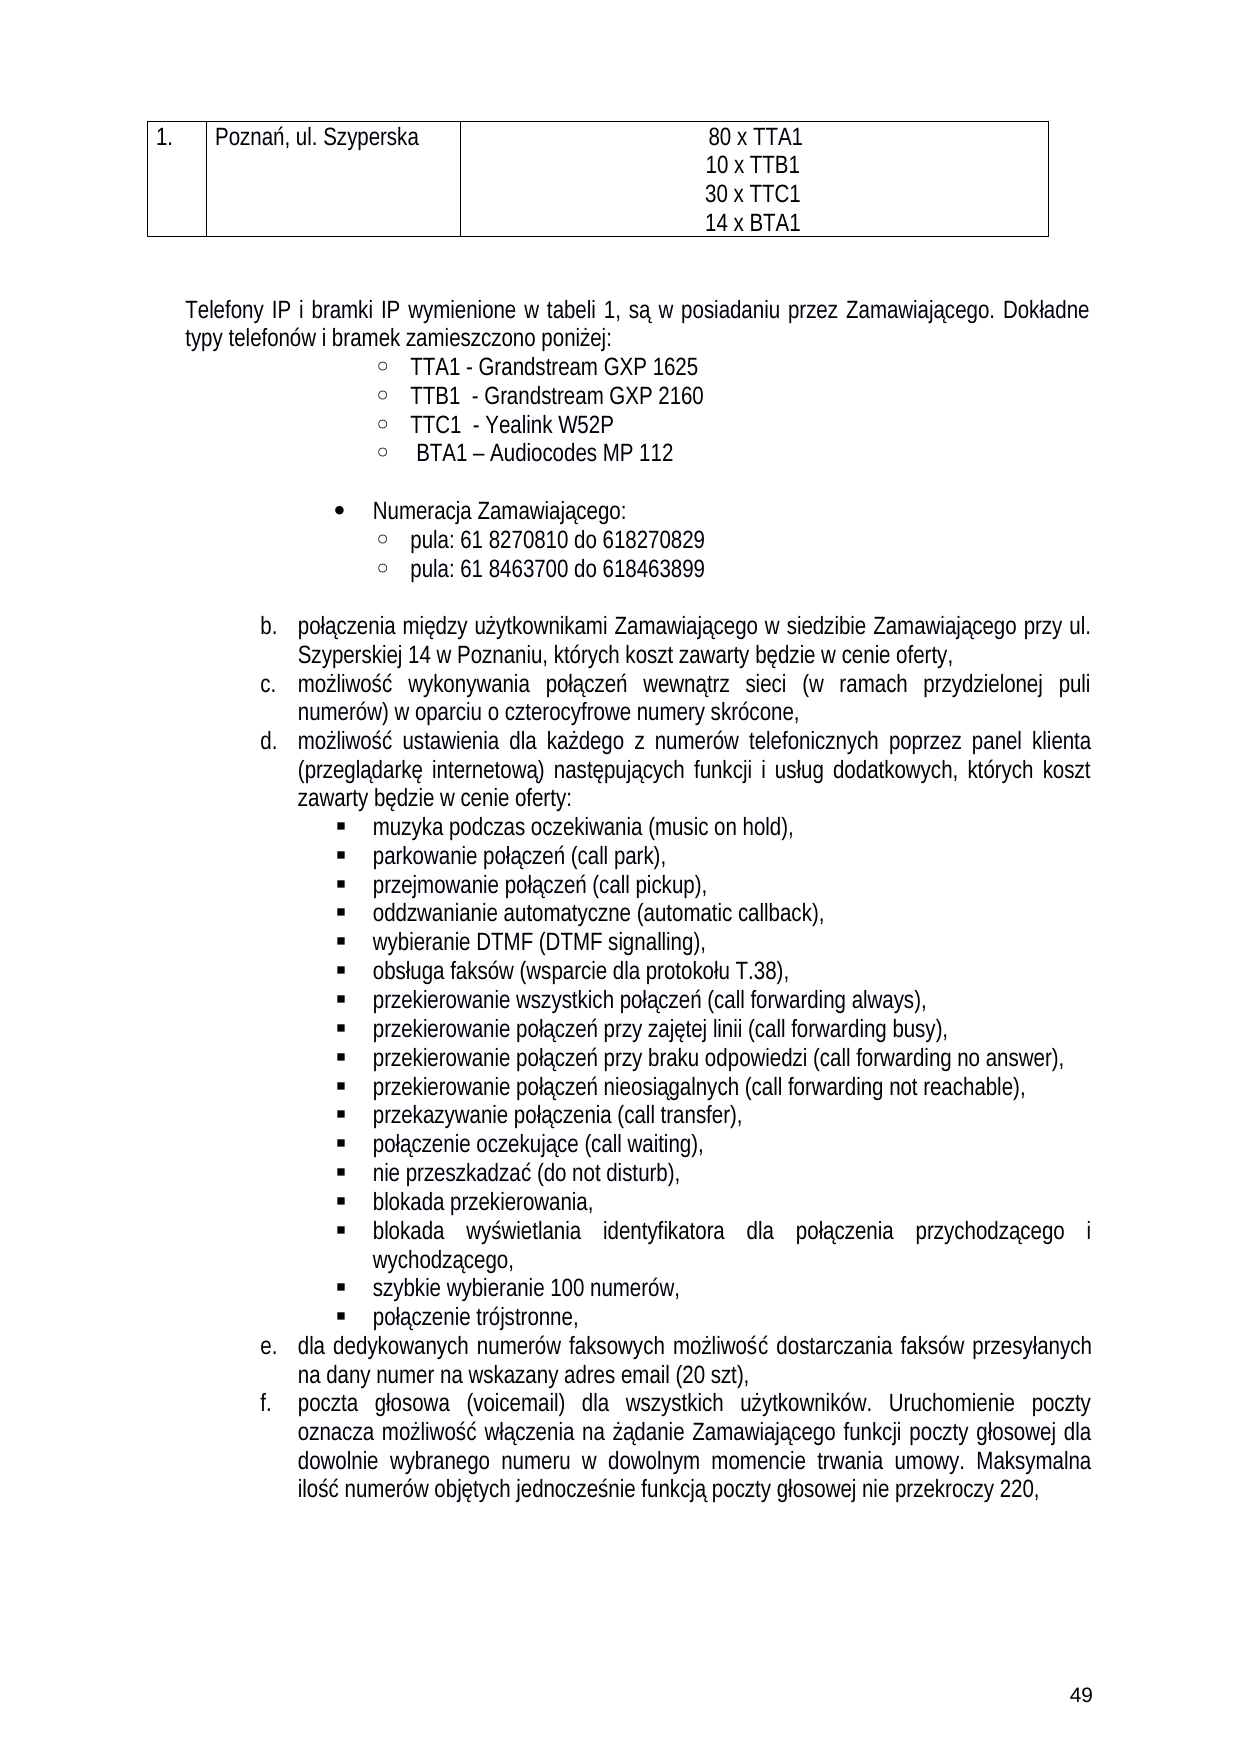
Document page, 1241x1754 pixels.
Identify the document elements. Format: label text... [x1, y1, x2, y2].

list TTA1 - Grandstream GXP 1625 [373, 352, 1092, 381]
list TTC1 - Yealink W52P [373, 409, 1092, 438]
list przejmowanie połączeń (call pickup), [335, 869, 1092, 898]
list dla dedykowanych numerów faksowych możliwość dostarczania faksów przesyłanych na dany numer na wskazany adres email (20 szt), [260, 1331, 1092, 1388]
list przekazywanie połączenia (call transfer), [335, 1100, 1092, 1129]
list pula: 61 8270810 do 618270829 [373, 525, 1092, 554]
list blokada przekierowania, [335, 1187, 1092, 1216]
list połączenie oczekujące (call waiting), [335, 1129, 1092, 1158]
list przekierowanie połączeń przy braku odpowiedzi (call forwarding no answer), [335, 1043, 1092, 1072]
list poczta głosowa (voicemail) dla wszystkich użytkowników. Uruchomienie poczty oznacza możliwość włączenia na żądanie Zamawiającego funkcji poczty głosowej dla dowolnie wybranego numeru w dowolnym momencie trwania umowy. Maksymalna ilość numerów objętych jednocześnie funkcją poczty głosowej nie przekroczy 220, [260, 1388, 1092, 1503]
list przekierowanie połączeń przy zajętej linii (call forwarding busy), [335, 1014, 1092, 1043]
list połączenie trójstronne, [335, 1302, 1092, 1331]
list BTA1 – Audiocodes MP 112 [373, 438, 1092, 467]
list przekierowanie połączeń nieosiągalnych (call forwarding not reachable), [335, 1072, 1092, 1100]
list Numeracja Zamawiającego: [335, 496, 1092, 525]
list blokada wyświetlania identyfikatora dla połączenia przychodzącego i wychodzącego, [335, 1216, 1092, 1273]
list nie przeszkadzać (do not disturb), [335, 1158, 1092, 1187]
table_cell 1. [148, 122, 206, 236]
list pula: 61 8463700 do 618463899 [373, 554, 1092, 583]
text Telefony IP i bramki IP wymienione w tabeli 1, są w posiadaniu przez Zamawiającego. Dokładne typy telefonów i bramek zamieszczono poniżej: [185, 294, 1092, 352]
list możliwość wykonywania połączeń wewnątrz sieci (w ramach przydzielonej puli numerów) w oparciu o czterocyfrowe numery skrócone, [260, 669, 1092, 726]
list obsługa faksów (wsparcie dla protokołu T.38), [335, 956, 1092, 985]
list wybieranie DTMF (DTMF signalling), [335, 927, 1092, 956]
list szybkie wybieranie 100 numerów, [335, 1273, 1092, 1302]
list połączenia między użytkownikami Zamawiającego w siedzibie Zamawiającego przy ul. Szyperskiej 14 w Poznaniu, których koszt zawarty będzie w cenie oferty, [260, 611, 1092, 669]
table_cell 80 x TTA1 10 x TTB1 30 x TTC1 14 x BTA1 [461, 122, 1048, 236]
list możliwość ustawienia dla każdego z numerów telefonicznych poprzez panel klienta (przeglądarkę internetową) następujących funkcji i usług dodatkowych, których koszt zawarty będzie w cenie oferty: [260, 726, 1092, 812]
list muzyka podczas oczekiwania (music on hold), [335, 812, 1092, 841]
list parkowanie połączeń (call park), [335, 841, 1092, 869]
list oddzwanianie automatyczne (automatic callback), [335, 898, 1092, 927]
list TTB1 - Grandstream GXP 2160 [373, 381, 1092, 409]
list przekierowanie wszystkich połączeń (call forwarding always), [335, 985, 1092, 1014]
table_cell Poznań, ul. Szyperska [207, 122, 460, 236]
